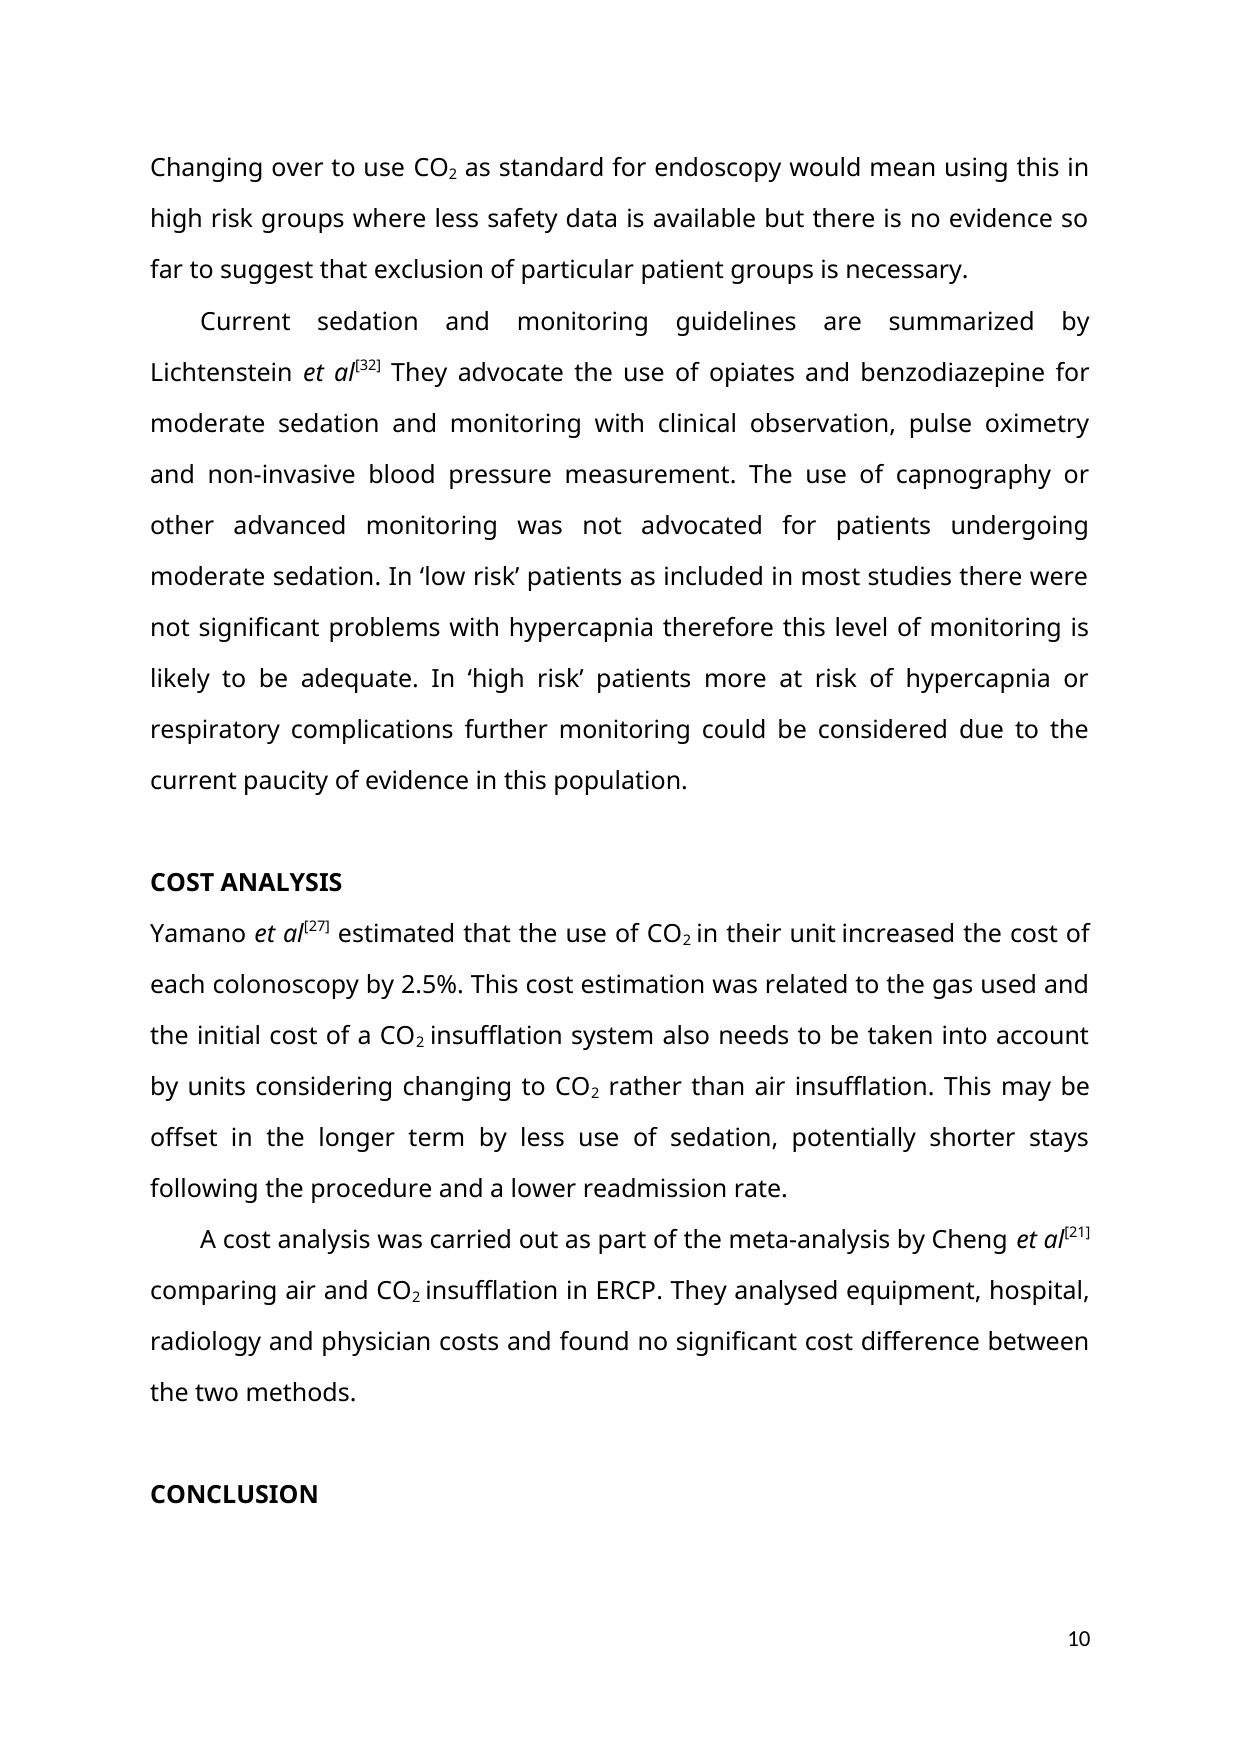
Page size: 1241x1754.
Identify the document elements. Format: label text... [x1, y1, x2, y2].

text Yamano et al[27] estimated that the use of CO2 in their unit increased the cost of each colonoscopy by 2.5%. This cost estimation was related to the gas used and the initial cost of a CO2 insufflation system also needs to be taken into account by units considering changing to CO2 rather than air insufflation. This may be offset in the longer term by less use of sedation, potentially shorter stays following the procedure and a lower readmission rate. [150, 916, 1090, 1205]
text Current sedation and monitoring guidelines are summarized by Lichtenstein et al[32] They advocate the use of opiates and benzodiazepine for moderate sedation and monitoring with clinical observation, pulse oximetry and non-invasive blood pressure measurement. The use of capnography or other advanced monitoring was not advocated for patients undergoing moderate sedation. In ‘low risk’ patients as included in most studies there were not significant problems with hypercapnia therefore this level of monitoring is likely to be adequate. In ‘high risk’ patients more at risk of hypercapnia or respiratory complications further monitoring could be considered due to the current paucity of evidence in this population. [150, 303, 1090, 797]
text A cost analysis was carried out as part of the meta-analysis by Cheng et al[21] comparing air and CO2 insufflation in ERCP. They analysed equipment, hospital, radiology and physician costs and found no significant cost difference between the two methods. [150, 1222, 1090, 1409]
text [150, 150, 1090, 286]
text COST ANALYSIS [150, 864, 1090, 899]
text CONCLUSION [150, 1477, 1090, 1511]
